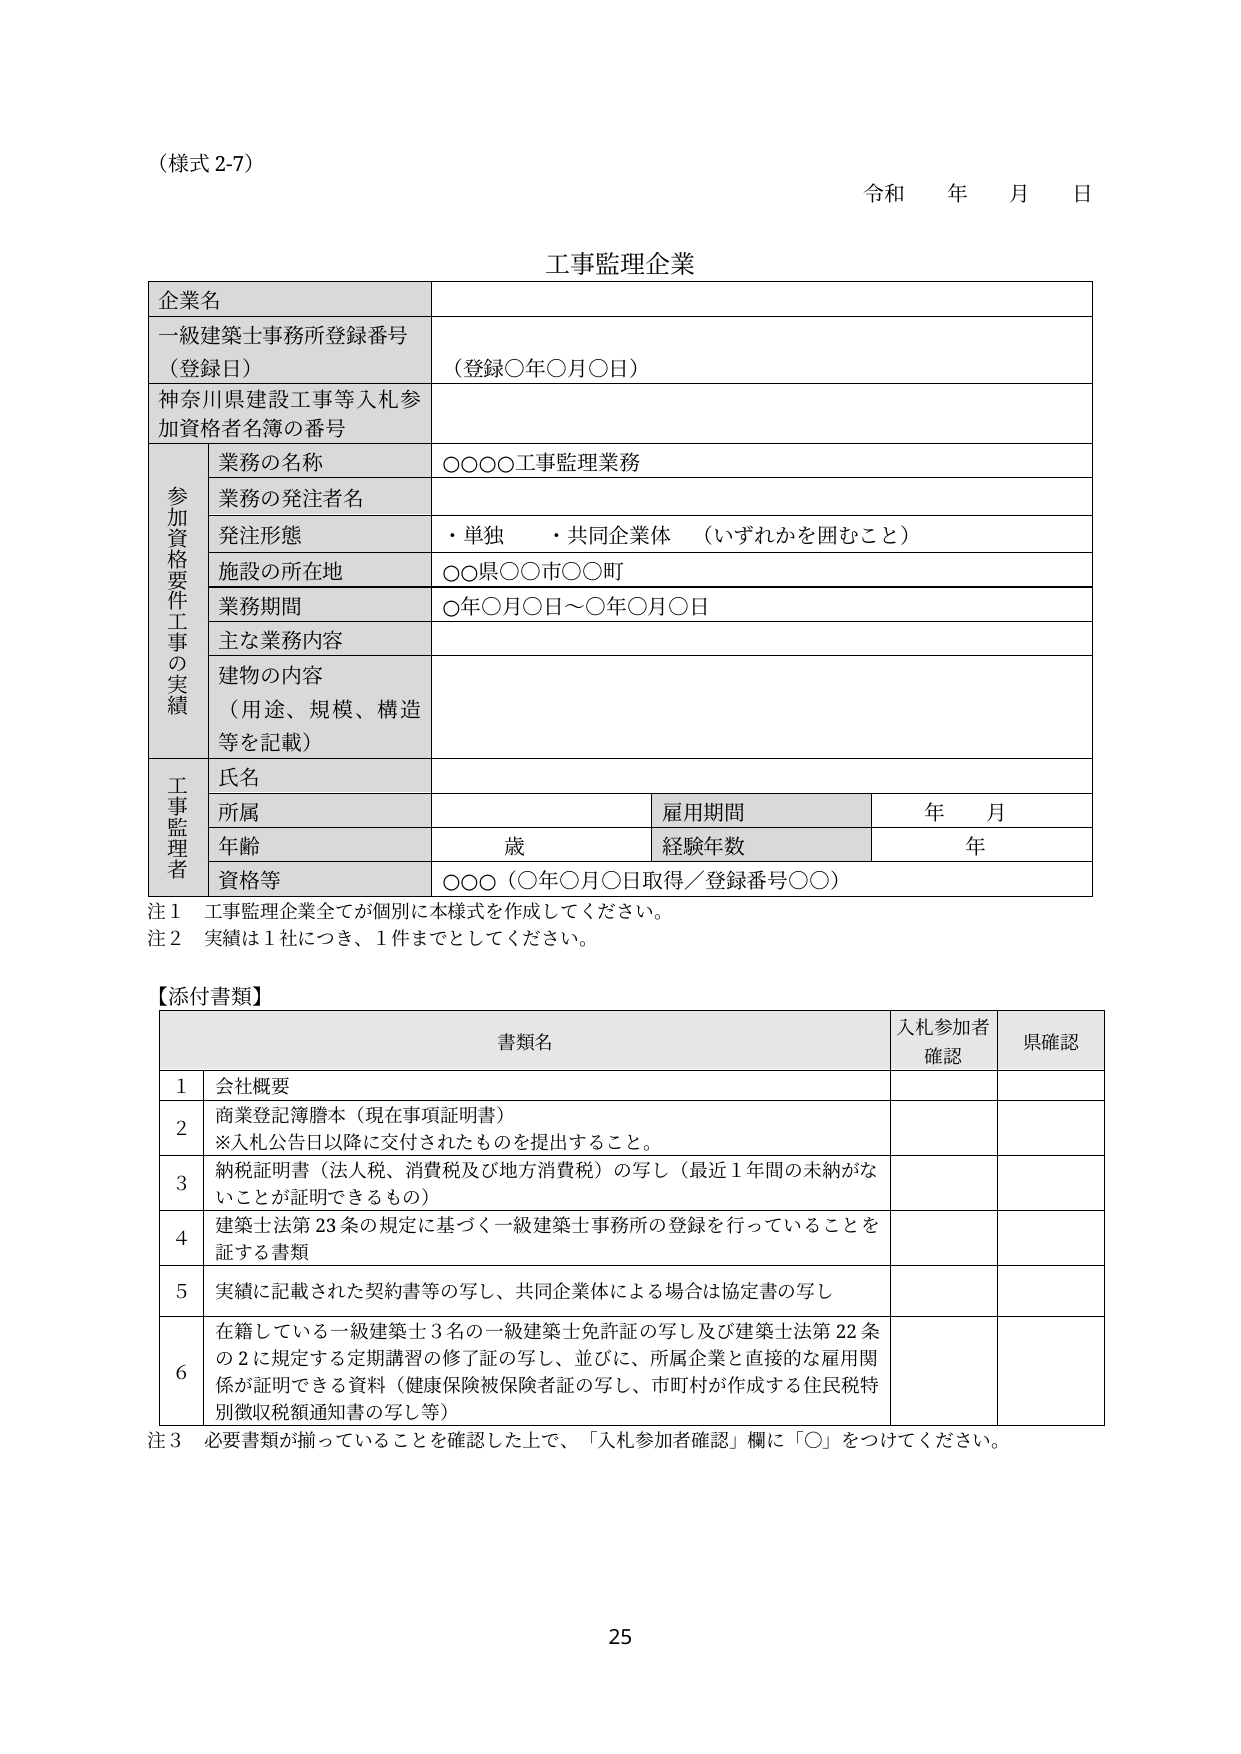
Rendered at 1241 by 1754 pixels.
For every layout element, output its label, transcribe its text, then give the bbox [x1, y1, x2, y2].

table_cell 会社概要 [204, 1071, 890, 1100]
table_cell [432, 478, 1092, 514]
table_cell １ [160, 1071, 203, 1100]
table_cell [891, 1156, 997, 1210]
table_cell 商業登記簿謄本（現在事項証明書） ※入札公告日以降に交付されたものを提出すること。 [204, 1101, 890, 1155]
table_cell [432, 759, 1092, 792]
table_cell 雇用期間 [652, 794, 871, 827]
table_header 県確認 [998, 1011, 1104, 1069]
text 工事監理企業 [148, 245, 1092, 281]
table_cell 業務の名称 [209, 444, 431, 477]
table_cell （登録○年○月○日） [432, 317, 1092, 383]
table_cell 氏名 [209, 759, 431, 792]
table_cell ４ [160, 1211, 203, 1265]
table_header 書類名 [160, 1011, 890, 1069]
table_cell [432, 656, 1092, 758]
table_cell ○○○（○年○月○日取得／登録番号○○） [432, 862, 1092, 896]
table_header [432, 282, 1092, 316]
table_cell 所属 [209, 794, 431, 827]
table_cell 実績に記載された契約書等の写し、共同企業体による場合は協定書の写し [204, 1266, 890, 1316]
text （様式2-7） [148, 148, 1092, 178]
table_cell 資格等 [209, 862, 431, 896]
table_cell [998, 1211, 1104, 1265]
text 注３ 必要書類が揃っていることを確認した上で、「入札参加者確認」欄に「○」をつけてください。 [148, 1426, 1092, 1453]
table_cell 主な業務内容 [209, 622, 431, 655]
table_cell ○年○月○日～○年○月○日 [432, 588, 1092, 621]
text 注２ 実績は１社につき、１件までとしてください。 [148, 923, 1092, 951]
table_cell [998, 1101, 1104, 1155]
table_cell 納税証明書（法人税、消費税及び地方消費税）の写し（最近１年間の未納がないことが証明できるもの） [204, 1156, 890, 1210]
table_cell 在籍している一級建築士３名の一級建築士免許証の写し及び建築士法第22条の2に規定する定期講習の修了証の写し、並びに、所属企業と直接的な雇用関係が証明できる資料（健康保険被保険者証の写し、市町村が作成する住民税特別徴収税額通知書の写し等） [204, 1317, 890, 1425]
text 令和 年 月 日 [148, 178, 1092, 208]
table_cell 施設の所在地 [209, 553, 431, 586]
table_cell 一級建築士事務所登録番号 （登録日） [149, 317, 431, 383]
table_cell ・単独 ・共同企業体 （いずれかを囲むこと） [432, 516, 1092, 552]
table_cell [998, 1156, 1104, 1210]
table_cell ５ [160, 1266, 203, 1316]
table_cell [891, 1101, 997, 1155]
table_cell [998, 1266, 1104, 1316]
text 注１ 工事監理企業全てが個別に本様式を作成してください。 [148, 897, 1092, 923]
table_cell ３ [160, 1156, 203, 1210]
table_cell 年 [872, 828, 1092, 861]
table_cell 歳 [432, 828, 651, 861]
table_cell ２ [160, 1101, 203, 1155]
table_cell [432, 384, 1092, 443]
table_cell ６ [160, 1317, 203, 1425]
table_cell [891, 1071, 997, 1100]
table_cell ○○○○工事監理業務 [432, 444, 1092, 477]
table_cell [432, 622, 1092, 655]
table_cell [998, 1071, 1104, 1100]
table_cell 発注形態 [209, 516, 431, 552]
table_cell 業務の発注者名 [209, 478, 431, 514]
table_cell [432, 794, 651, 827]
table_cell [891, 1317, 997, 1425]
table_cell 年齢 [209, 828, 431, 861]
table_cell 工事監理者 [149, 759, 208, 896]
text 【添付書類】 [148, 979, 1092, 1010]
table_cell 参加資格要件工事の実績 [149, 444, 208, 758]
table_cell [998, 1317, 1104, 1425]
table_cell 業務期間 [209, 588, 431, 621]
table_header 入札参加者 確認 [891, 1011, 997, 1069]
table_cell 年 月 [872, 794, 1092, 827]
table_cell 経験年数 [652, 828, 871, 861]
table_cell 建物の内容 （用途、規模、構造等を記載） [209, 656, 431, 758]
table_cell 神奈川県建設工事等入札参加資格者名簿の番号 [149, 384, 431, 443]
table_cell [891, 1211, 997, 1265]
table_cell 建築士法第23条の規定に基づく一級建築士事務所の登録を行っていることを証する書類 [204, 1211, 890, 1265]
table_cell ○○県○○市○○町 [432, 553, 1092, 586]
table_cell [891, 1266, 997, 1316]
table_header 企業名 [149, 282, 431, 316]
